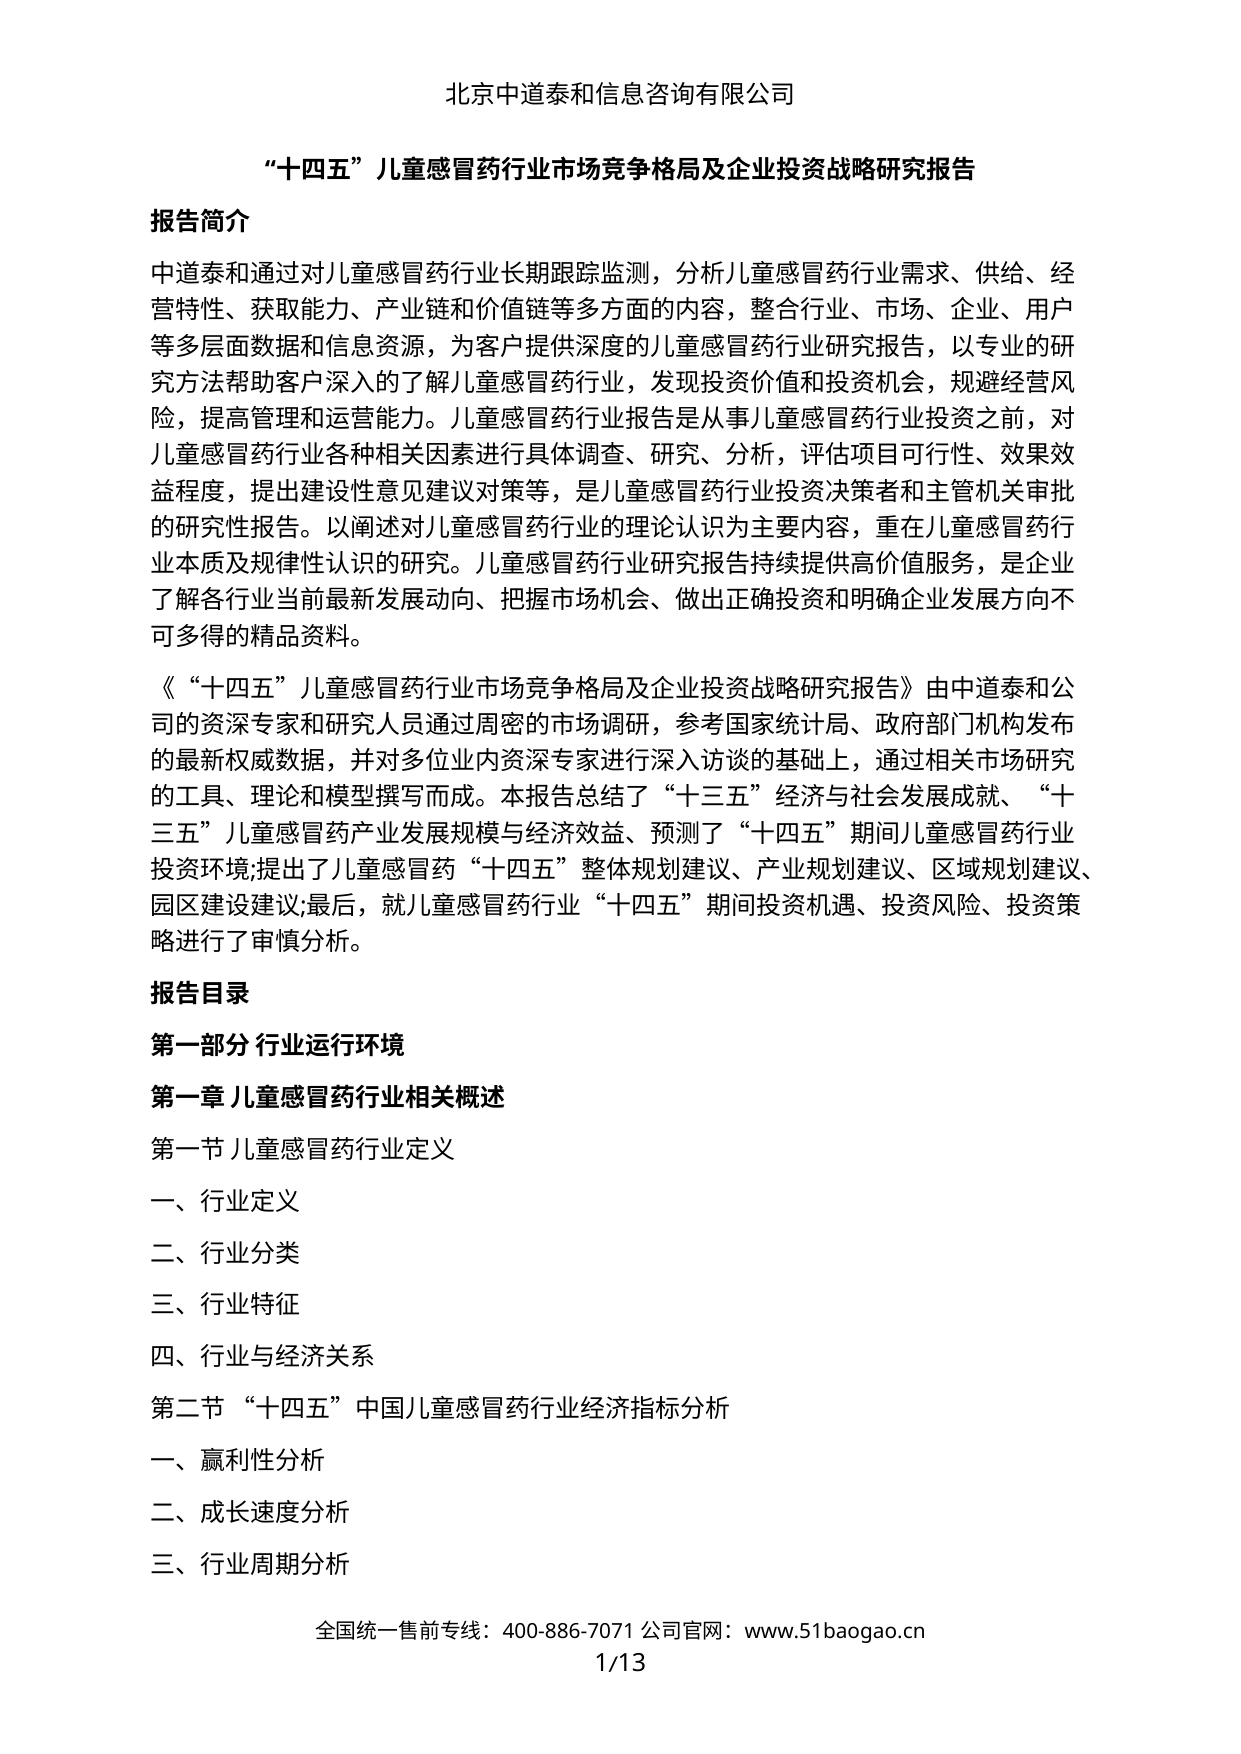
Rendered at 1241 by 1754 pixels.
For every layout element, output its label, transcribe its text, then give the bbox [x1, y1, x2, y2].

text 第一章 儿童感冒药行业相关概述 [150, 1077, 1090, 1114]
text 《“十四五”儿童感冒药行业市场竞争格局及企业投资战略研究报告》由中道泰和公司的资深专家和研究人员通过周密的市场调研，参考国家统计局、政府部门机构发布的最新权威数据，并对多位业内资深专家进行深入访谈的基础上，通过相关市场研究的工具、理论和模型撰写而成。本报告总结了“十三五”经济与社会发展成就、“十三五”儿童感冒药产业发展规模与经济效益、预测了“十四五”期间儿童感冒药行业投资环境;提出了儿童感冒药“十四五”整体规划建议、产业规划建议、区域规划建议、园区建设建议;最后，就儿童感冒药行业“十四五”期间投资机遇、投资风险、投资策略进行了审慎分析。 [150, 668, 1090, 958]
text 中道泰和通过对儿童感冒药行业长期跟踪监测，分析儿童感冒药行业需求、供给、经营特性、获取能力、产业链和价值链等多方面的内容，整合行业、市场、企业、用户等多层面数据和信息资源，为客户提供深度的儿童感冒药行业研究报告，以专业的研究方法帮助客户深入的了解儿童感冒药行业，发现投资价值和投资机会，规避经营风险，提高管理和运营能力。儿童感冒药行业报告是从事儿童感冒药行业投资之前，对儿童感冒药行业各种相关因素进行具体调查、研究、分析，评估项目可行性、效果效益程度，提出建设性意见建议对策等，是儿童感冒药行业投资决策者和主管机关审批的研究性报告。以阐述对儿童感冒药行业的理论认识为主要内容，重在儿童感冒药行业本质及规律性认识的研究。儿童感冒药行业研究报告持续提供高价值服务，是企业了解各行业当前最新发展动向、把握市场机会、做出正确投资和明确企业发展方向不可多得的精品资料。 [150, 254, 1090, 652]
text 一、赢利性分析 [150, 1441, 1090, 1477]
text “十四五”儿童感冒药行业市场竞争格局及企业投资战略研究报告 [150, 150, 1090, 186]
text 报告简介 [150, 202, 1090, 238]
text 二、行业分类 [150, 1233, 1090, 1269]
text 二、成长速度分析 [150, 1492, 1090, 1529]
text 第一节 儿童感冒药行业定义 [150, 1129, 1090, 1166]
text 四、行业与经济关系 [150, 1337, 1090, 1373]
text 三、行业周期分析 [150, 1544, 1090, 1581]
text 一、行业定义 [150, 1181, 1090, 1217]
text 三、行业特征 [150, 1285, 1090, 1321]
text 报告目录 [150, 974, 1090, 1010]
text 第二节 “十四五”中国儿童感冒药行业经济指标分析 [150, 1389, 1090, 1425]
text 第一部分 行业运行环境 [150, 1026, 1090, 1062]
